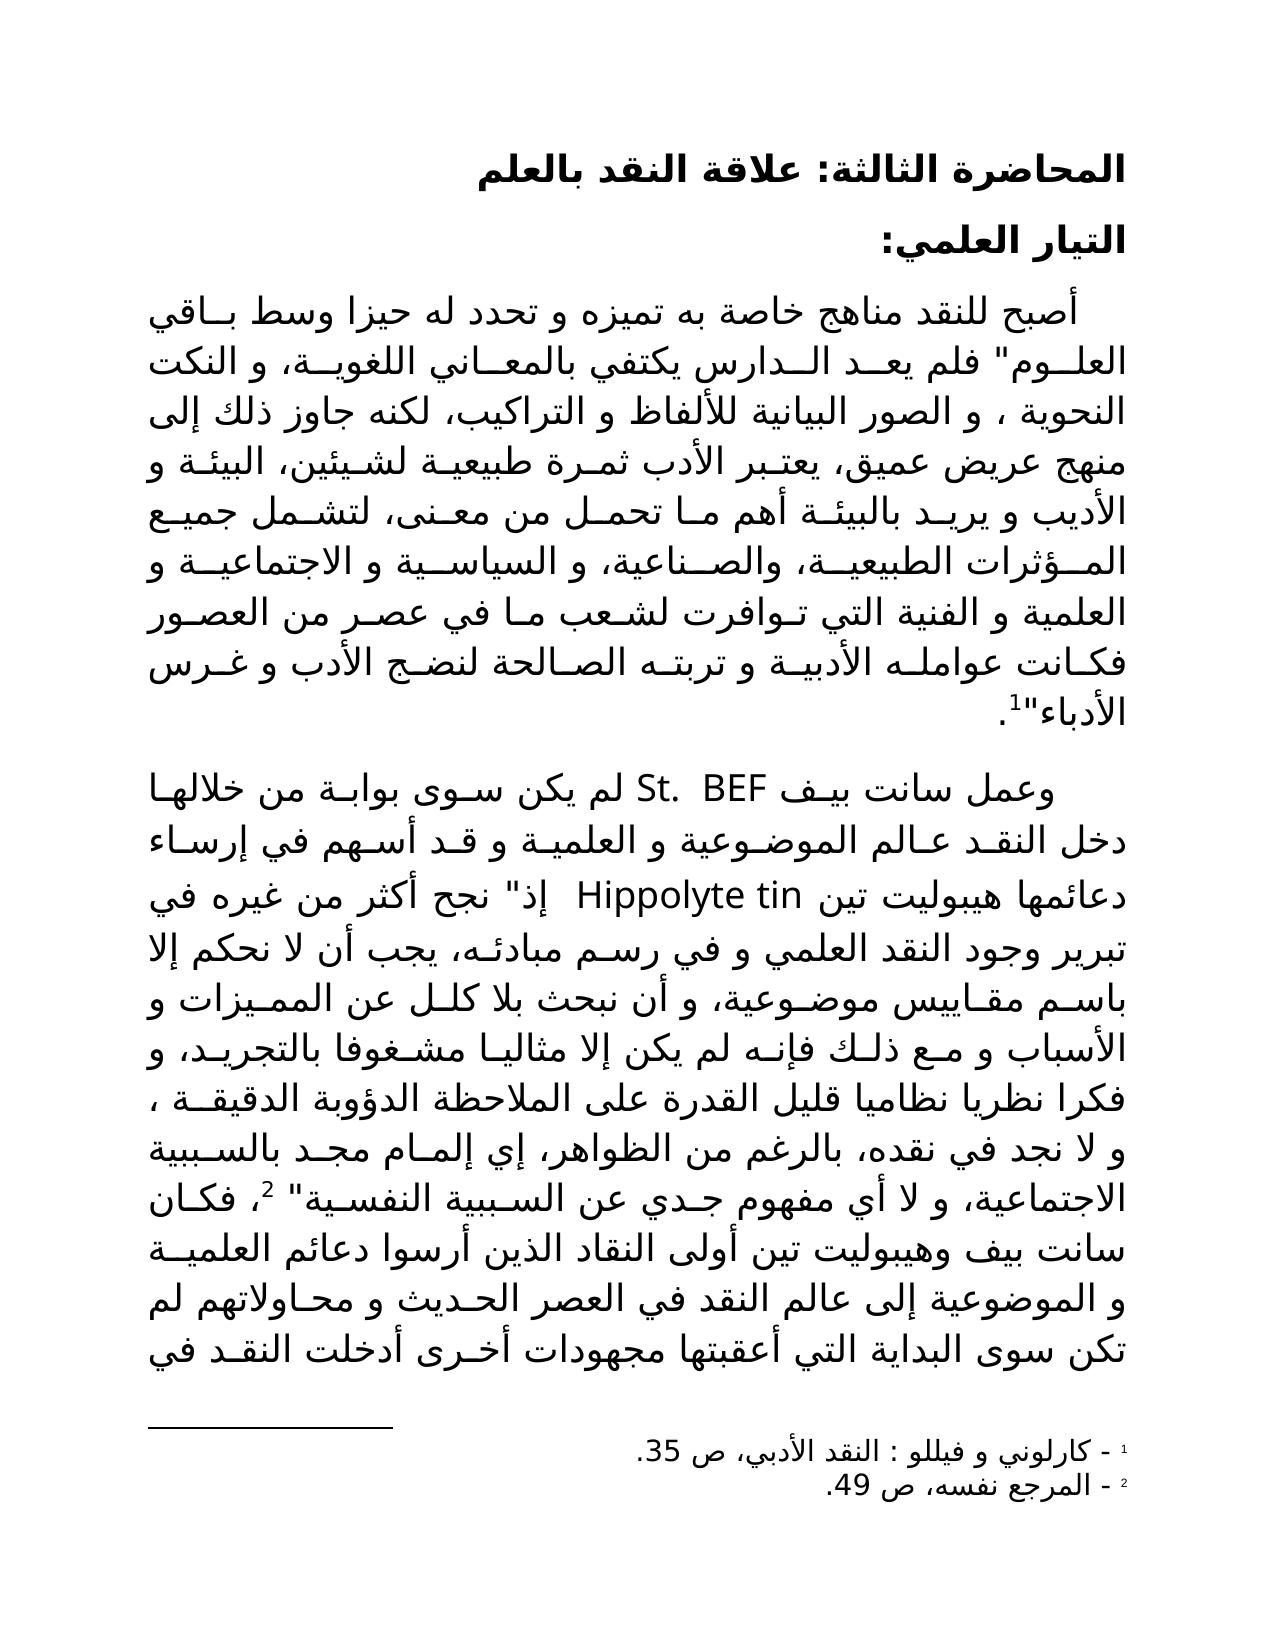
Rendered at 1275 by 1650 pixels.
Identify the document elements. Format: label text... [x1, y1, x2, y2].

text التيار العلمي: [148, 218, 1127, 262]
text المحاضرة الثالثة: علاقة النقد بالعلم [148, 148, 1127, 191]
text أصبح للنقد مناهج خاصة به تميزه و تحدد له حيزا وسط باقي العلوم" فلم يعد الدارس يكتفي بالمعاني اللغوية، و النكت النحوية ، و الصور البيانية للألفاظ و التراكيب، لكنه جاوز ذلك إلى منهج عريض عميق، يعتبر الأدب ثمرة طبيعية لشيئين، البيئة و الأديب و يريد بالبيئة أهم ما تحمل من معنى، لتشمل جميع المؤثرات الطبيعية، والصناعية، و السياسية و الاجتماعية و العلمية و الفنية التي توافرت لشعب ما في عصر من العصور فكانت عوامله الأدبية و تربته الصالحة لنضج الأدب و غرس الأدباء". [148, 289, 1127, 734]
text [148, 761, 1127, 1371]
